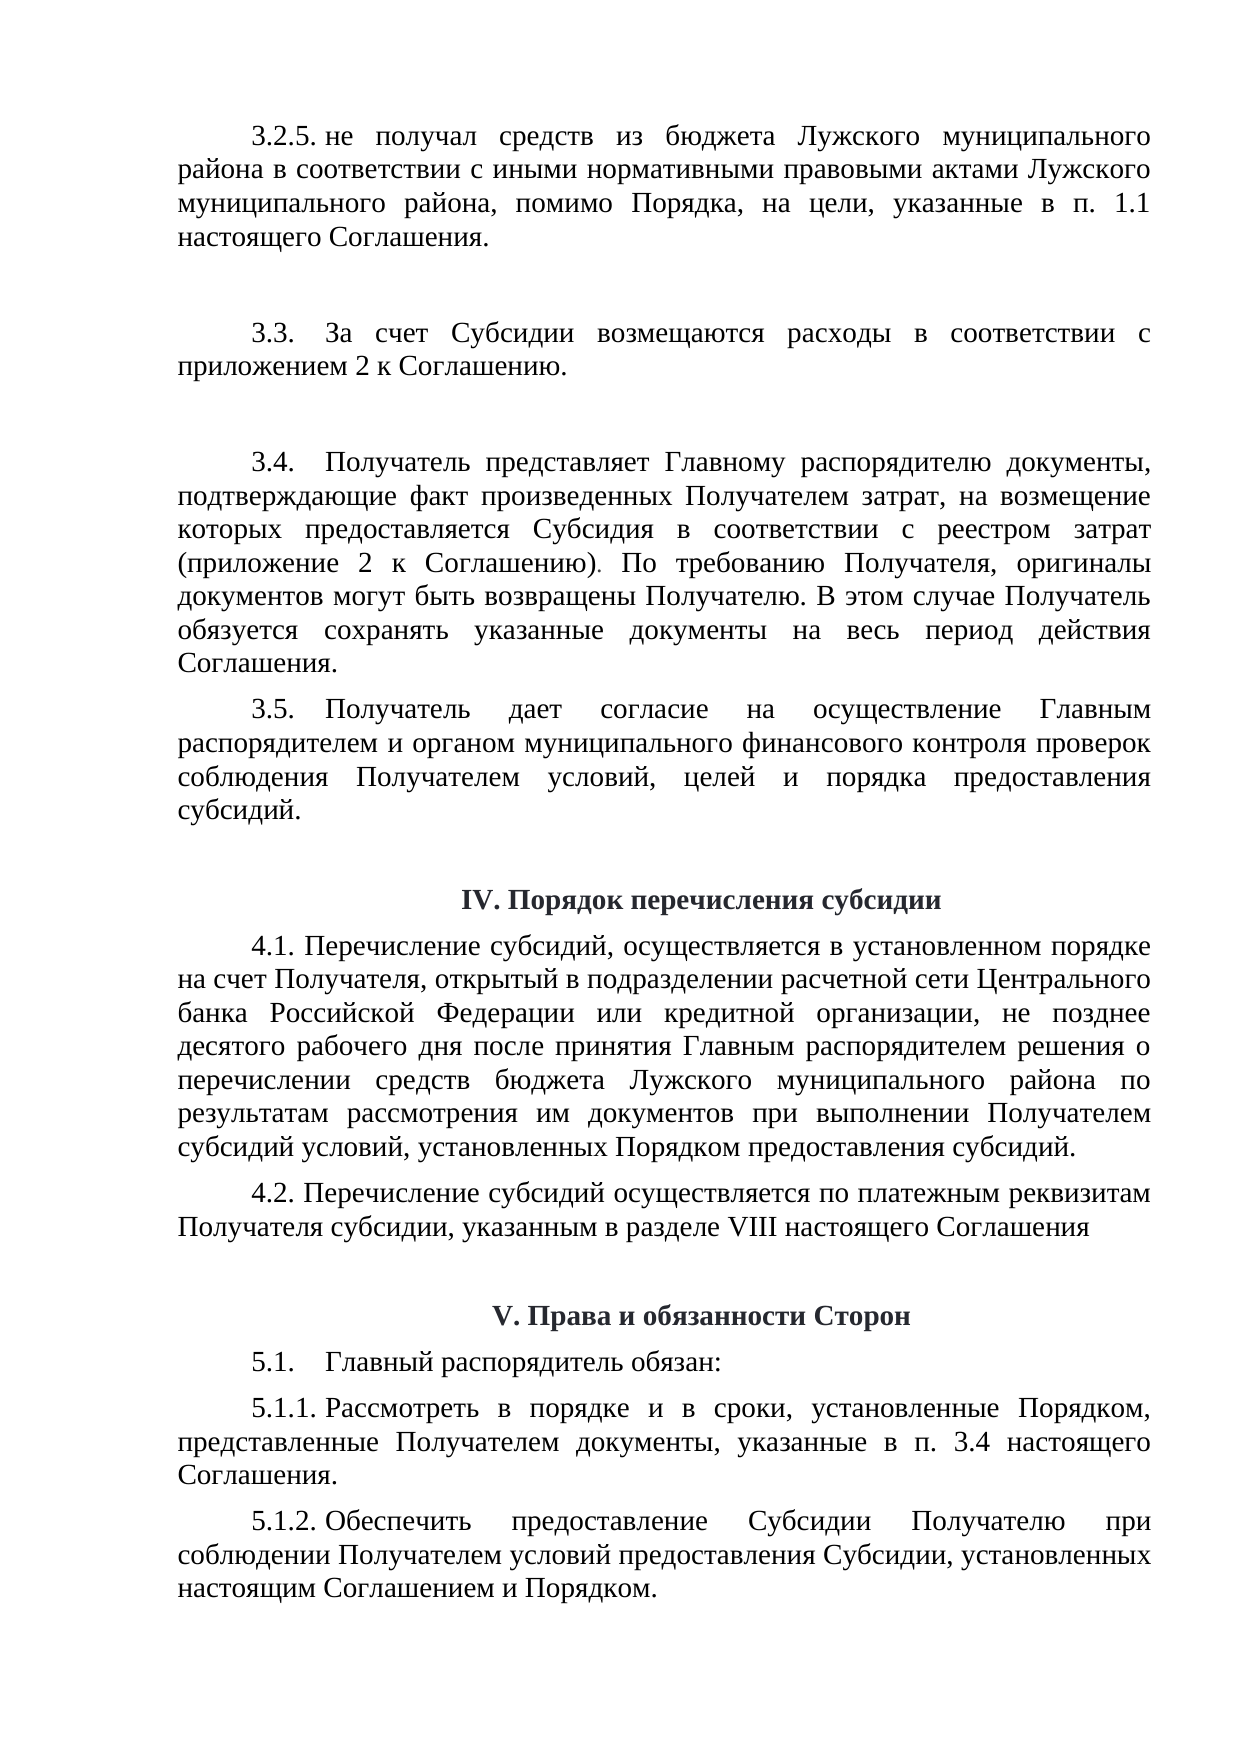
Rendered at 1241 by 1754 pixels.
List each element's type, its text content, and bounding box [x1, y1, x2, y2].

text 4.2. Перечисление субсидий осуществляется по платежным реквизитам Получателя субсидии, указанным в разделе VIII настоящего Соглашения [177, 1175, 1152, 1242]
text 3.3. За счет Субсидии возмещаются расходы в соответствии с приложением 2 к Соглашению. [177, 315, 1152, 382]
text 5.1. Главный распорядитель обязан: [177, 1344, 1152, 1378]
text 5.1.2. Обеспечить предоставление Субсидии Получателю при соблюдении Получателем условий предоставления Субсидии, установленных настоящим Соглашением и Порядком. [177, 1503, 1152, 1604]
text 5.1.1. Рассмотреть в порядке и в сроки, установленные Порядком, представленные Получателем документы, указанные в п. 3.4 настоящего Соглашения. [177, 1390, 1152, 1491]
text 4.1. Перечисление субсидий, осуществляется в установленном порядке на счет Получателя, открытый в подразделении расчетной сети Центрального банка Российской Федерации или кредитной организации, не позднее десятого рабочего дня после принятия Главным распорядителем решения о перечислении средств бюджета Лужского муниципального района по результатам рассмотрения им документов при выполнении Получателем субсидий условий, установленных Порядком предоставления субсидий. [177, 928, 1152, 1163]
text 3.5. Получатель дает согласие на осуществление Главным распорядителем и органом муниципального финансового контроля проверок соблюдения Получателем условий, целей и порядка предоставления субсидий. [177, 692, 1152, 826]
subtitle V. Права и обязанности Сторон [177, 1298, 1152, 1332]
subtitle IV. Порядок перечисления субсидии [177, 882, 1152, 915]
text 3.4. Получатель представляет Главному распорядителю документы, подтверждающие факт произведенных Получателем затрат, на возмещение которых предоставляется Субсидия в соответствии с реестром затрат (приложение 2 к Соглашению). По требованию Получателя, оригиналы документов могут быть возвращены Получателю. В этом случае Получатель обязуется сохранять указанные документы на весь период действия Соглашения. [177, 444, 1152, 679]
text 3.2.5. не получал средств из бюджета Лужского муниципального района в соответствии с иными нормативными правовыми актами Лужского муниципального района, помимо Порядка, на цели, указанные в п. 1.1 настоящего Соглашения. [177, 118, 1152, 252]
